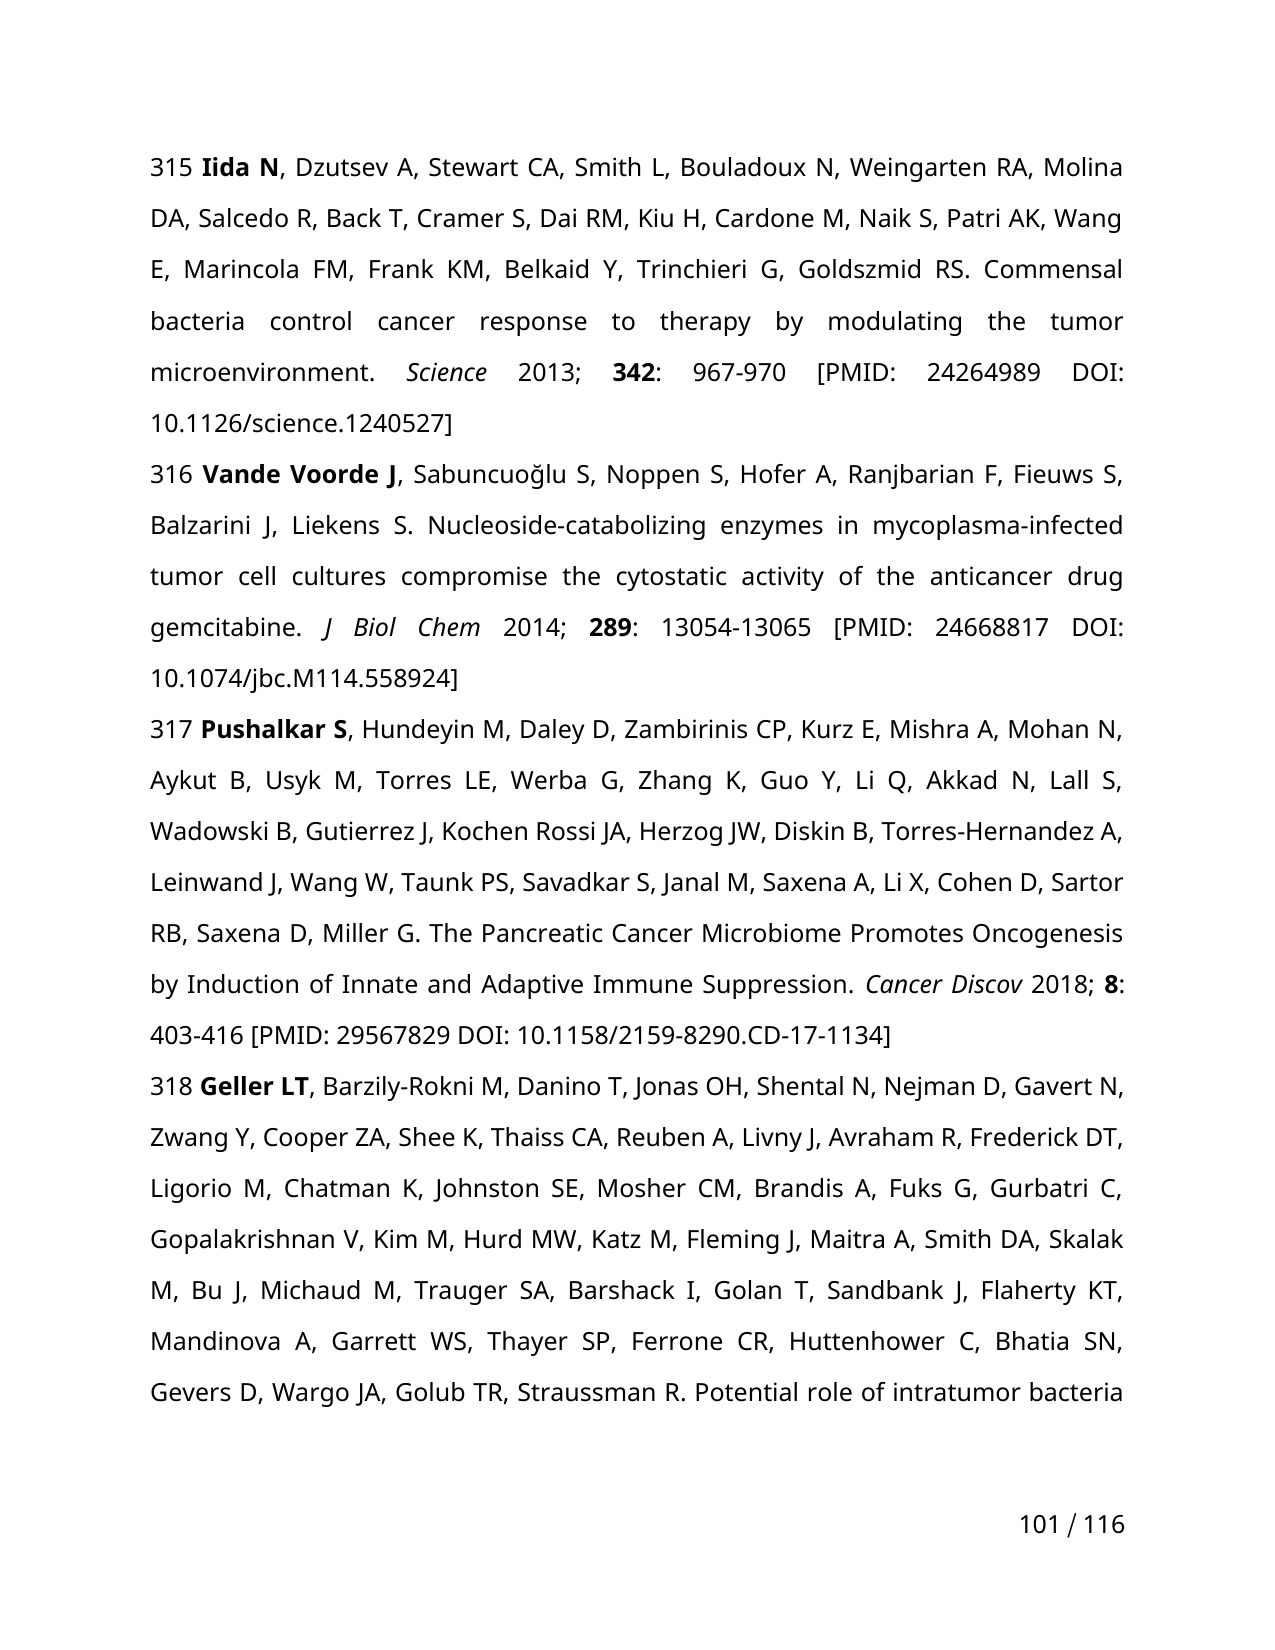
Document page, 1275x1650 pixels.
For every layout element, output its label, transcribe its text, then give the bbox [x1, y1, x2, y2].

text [150, 1069, 1125, 1409]
text 315 Iida N, Dzutsev A, Stewart CA, Smith L, Bouladoux N, Weingarten RA, Molina DA, Salcedo R, Back T, Cramer S, Dai RM, Kiu H, Cardone M, Naik S, Patri AK, Wang E, Marincola FM, Frank KM, Belkaid Y, Trinchieri G, Goldszmid RS. Commensal bacteria control cancer response to therapy by modulating the tumor microenvironment. Science 2013; 342: 967-970 [PMID: 24264989 DOI: 10.1126/science.1240527] [150, 150, 1125, 439]
text 316 Vande Voorde J, Sabuncuoğlu S, Noppen S, Hofer A, Ranjbarian F, Fieuws S, Balzarini J, Liekens S. Nucleoside-catabolizing enzymes in mycoplasma-infected tumor cell cultures compromise the cytostatic activity of the anticancer drug gemcitabine. J Biol Chem 2014; 289: 13054-13065 [PMID: 24668817 DOI: 10.1074/jbc.M114.558924] [150, 456, 1125, 694]
text 317 Pushalkar S, Hundeyin M, Daley D, Zambirinis CP, Kurz E, Mishra A, Mohan N, Aykut B, Usyk M, Torres LE, Werba G, Zhang K, Guo Y, Li Q, Akkad N, Lall S, Wadowski B, Gutierrez J, Kochen Rossi JA, Herzog JW, Diskin B, Torres-Hernandez A, Leinwand J, Wang W, Taunk PS, Savadkar S, Janal M, Saxena A, Li X, Cohen D, Sartor RB, Saxena D, Miller G. The Pancreatic Cancer Microbiome Promotes Oncogenesis by Induction of Innate and Adaptive Immune Suppression. Cancer Discov 2018; 8: 403-416 [PMID: 29567829 DOI: 10.1158/2159-8290.CD-17-1134] [150, 711, 1125, 1052]
